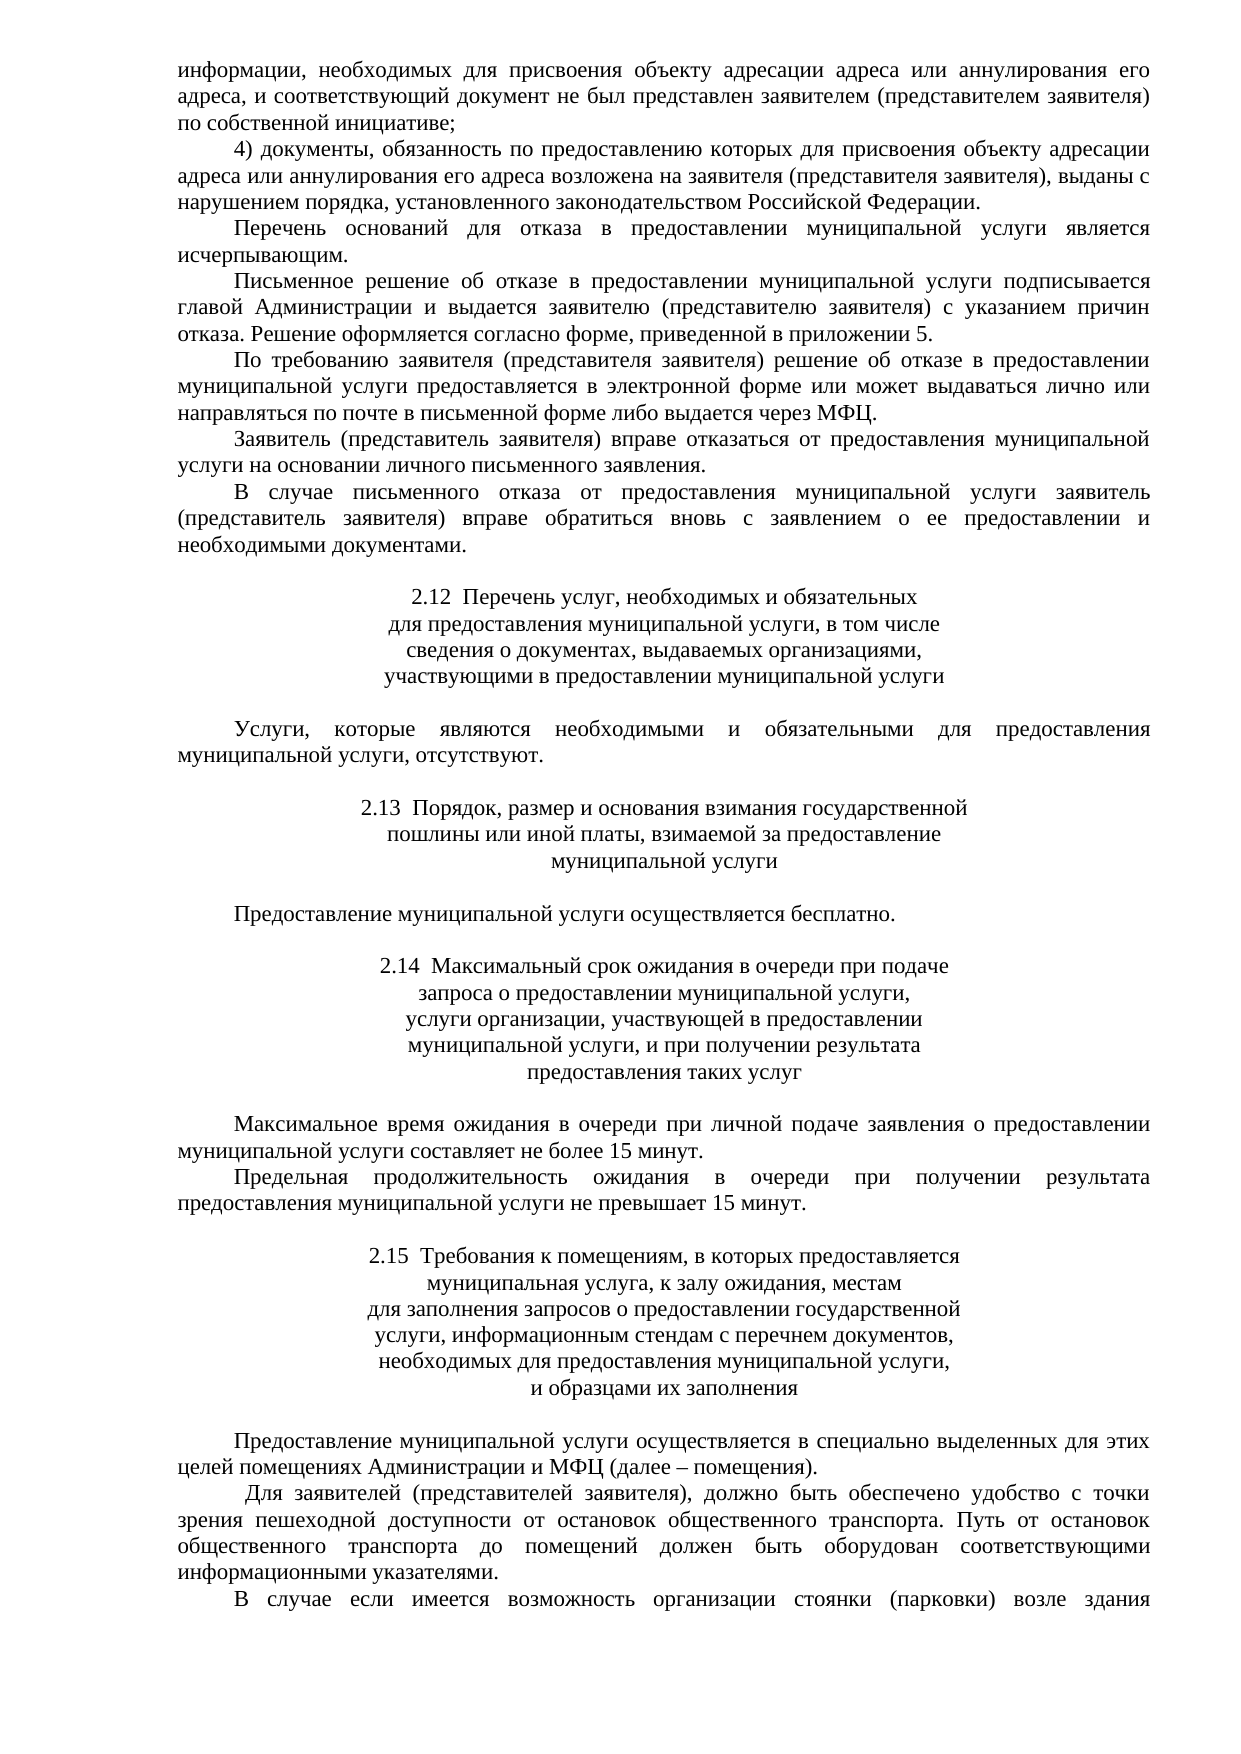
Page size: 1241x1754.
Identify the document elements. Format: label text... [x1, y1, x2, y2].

text услуги, информационным стендам с перечнем документов, [177, 1321, 1152, 1348]
text пошлины или иной платы, взимаемой за предоставление [177, 821, 1152, 847]
text Перечень оснований для отказа в предоставлении муниципальной услуги является исчерпывающим. [177, 214, 1152, 267]
text Предельная продолжительность ожидания в очереди при получении результата предоставления муниципальной услуги не превышает 15 минут. [177, 1163, 1152, 1216]
text муниципальная услуга, к залу ожидания, местам [177, 1268, 1152, 1295]
text 2.15 Требования к помещениям, в которых предоставляется [177, 1242, 1152, 1268]
text 2.13 Порядок, размер и основания взимания государственной [177, 794, 1152, 821]
text 2.12 Перечень услуг, необходимых и обязательных [177, 583, 1152, 610]
text для заполнения запросов о предоставлении государственной [177, 1295, 1152, 1321]
text Максимальное время ожидания в очереди при личной подаче заявления о предоставлении муниципальной услуги составляет не более 15 минут. [177, 1110, 1152, 1163]
text По требованию заявителя (представителя заявителя) решение об отказе в предоставлении муниципальной услуги предоставляется в электронной форме или может выдаваться лично или направляться по почте в письменной форме либо выдается через МФЦ. [177, 346, 1152, 425]
text Письменное решение об отказе в предоставлении муниципальной услуги подписывается главой Администрации и выдается заявителю (представителю заявителя) с указанием причин отказа. Решение оформляется согласно форме, приведенной в приложении 5. [177, 267, 1152, 346]
text Предоставление муниципальной услуги осуществляется в специально выделенных для этих целей помещениях Администрации и МФЦ (далее – помещения). [177, 1427, 1152, 1479]
text для предоставления муниципальной услуги, в том числе [177, 610, 1152, 636]
text Предоставление муниципальной услуги осуществляется бесплатно. [177, 899, 1152, 926]
text запроса о предоставлении муниципальной услуги, [177, 979, 1152, 1005]
text Для заявителей (представителей заявителя), должно быть обеспечено удобство с точки зрения пешеходной доступности от остановок общественного транспорта. Путь от остановок общественного транспорта до помещений должен быть оборудован соответствующими информационными указателями. [177, 1479, 1152, 1585]
text муниципальной услуги [177, 847, 1152, 873]
text 4) документы, обязанность по предоставлению которых для присвоения объекту адресации адреса или аннулирования его адреса возложена на заявителя (представителя заявителя), выданы с нарушением порядка, установленного законодательством Российской Федерации. [177, 135, 1152, 214]
text и образцами их заполнения [177, 1374, 1152, 1400]
text услуги организации, участвующей в предоставлении [177, 1005, 1152, 1031]
text предоставления таких услуг [177, 1058, 1152, 1084]
text сведения о документах, выдаваемых организациями, [177, 636, 1152, 662]
text 2.14 Максимальный срок ожидания в очереди при подаче [177, 952, 1152, 979]
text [177, 56, 1152, 135]
text Заявитель (представитель заявителя) вправе отказаться от предоставления муниципальной услуги на основании личного письменного заявления. [177, 425, 1152, 478]
text необходимых для предоставления муниципальной услуги, [177, 1348, 1152, 1374]
text Услуги, которые являются необходимыми и обязательными для предоставления муниципальной услуги, отсутствуют. [177, 715, 1152, 768]
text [177, 1585, 1152, 1611]
text участвующими в предоставлении муниципальной услуги [177, 662, 1152, 689]
text В случае письменного отказа от предоставления муниципальной услуги заявитель (представитель заявителя) вправе обратиться вновь с заявлением о ее предоставлении и необходимыми документами. [177, 478, 1152, 557]
text муниципальной услуги, и при получении результата [177, 1031, 1152, 1058]
